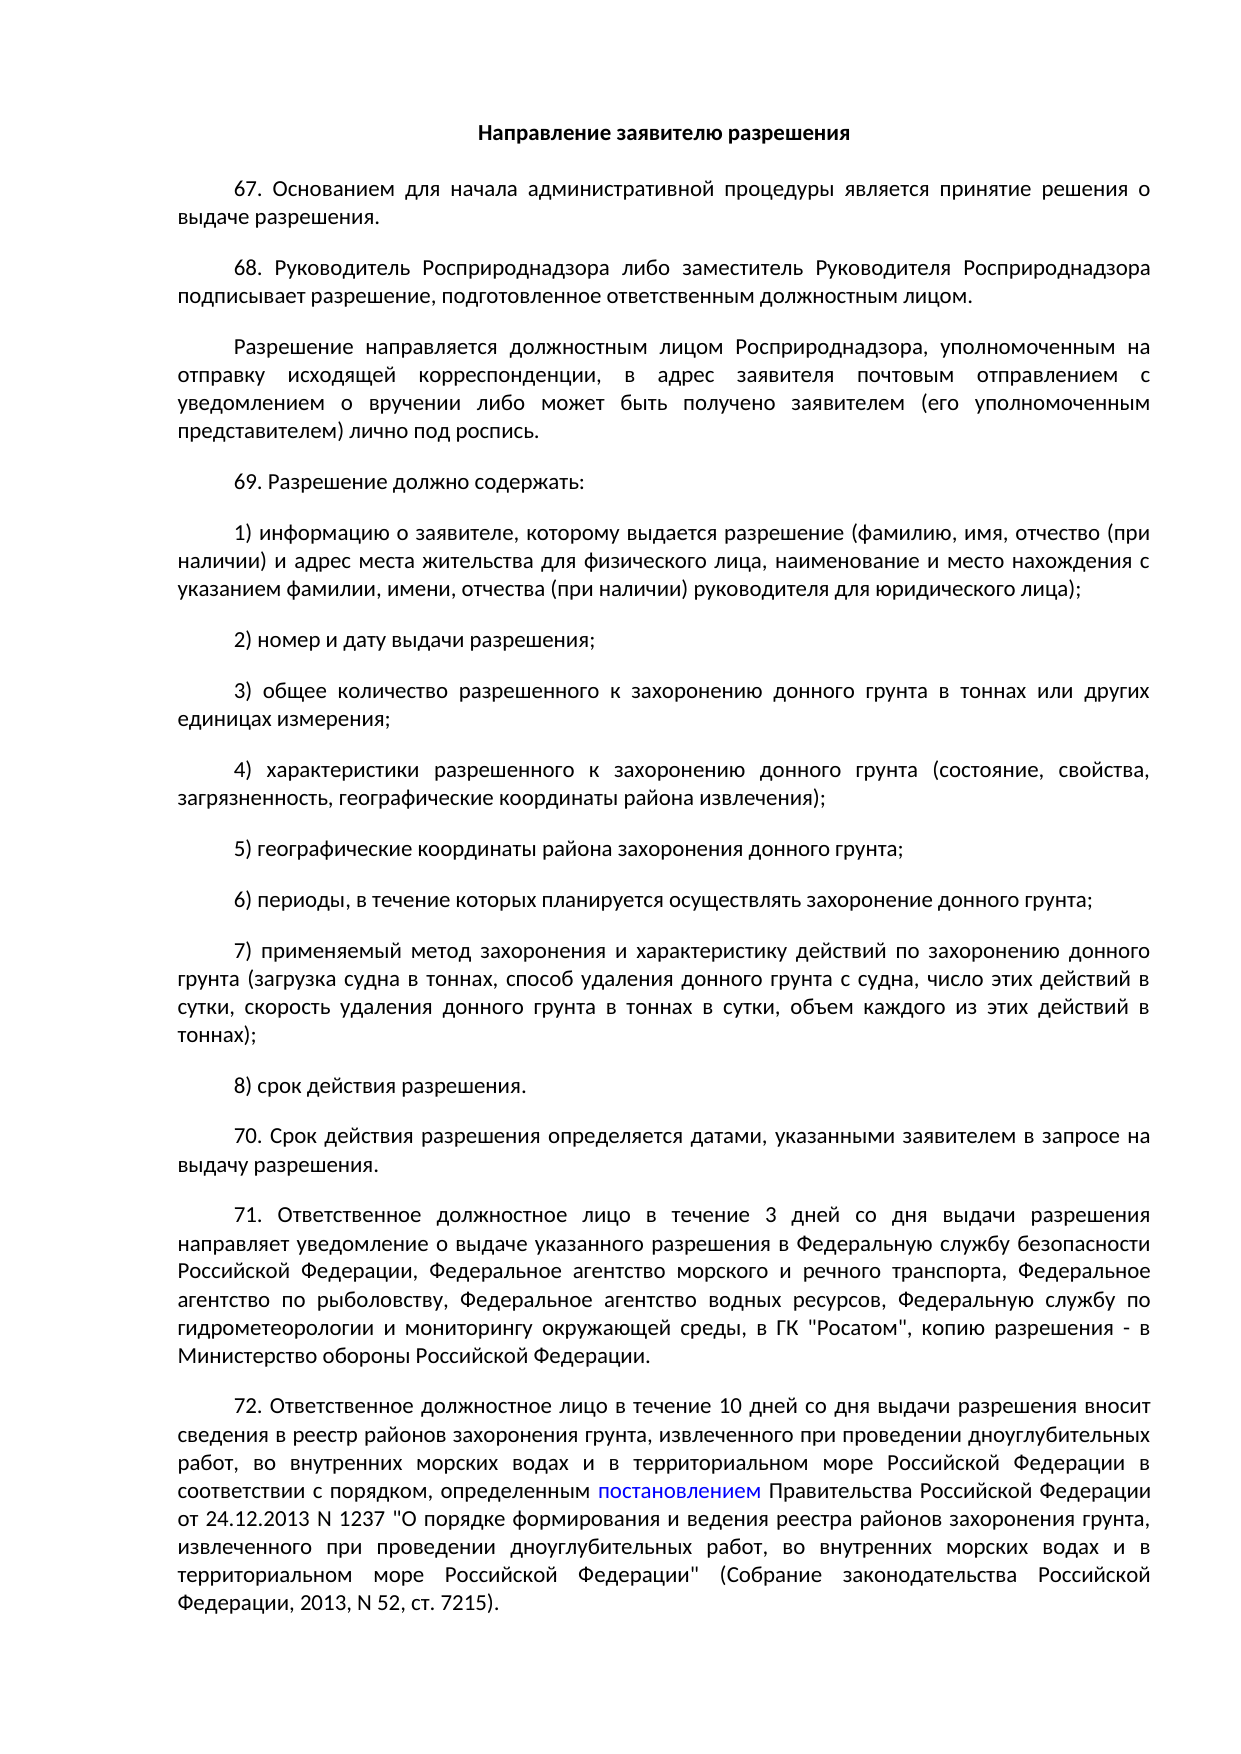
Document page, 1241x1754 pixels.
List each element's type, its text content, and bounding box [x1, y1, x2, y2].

text 7) применяемый метод захоронения и характеристику действий по захоронению донного грунта (загрузка судна в тоннах, способ удаления донного грунта с судна, число этих действий в сутки, скорость удаления донного грунта в тоннах в сутки, объем каждого из этих действий в тоннах); [177, 936, 1152, 1048]
title Направление заявителю разрешения [177, 118, 1152, 146]
text 1) информацию о заявителе, которому выдается разрешение (фамилию, имя, отчество (при наличии) и адрес места жительства для физического лица, наименование и место нахождения с указанием фамилии, имени, отчества (при наличии) руководителя для юридического лица); [177, 518, 1152, 602]
text 2) номер и дату выдачи разрешения; [177, 625, 1152, 653]
text 8) срок действия разрешения. [177, 1071, 1152, 1099]
text 72. Ответственное должностное лицо в течение 10 дней со дня выдачи разрешения вносит сведения в реестр районов захоронения грунта, извлеченного при проведении дноуглубительных работ, во внутренних морских водах и в территориальном море Российской Федерации в соответствии с порядком, определенным постановлением Правительства Российской Федерации от 24.12.2013 N 1237 "О порядке формирования и ведения реестра районов захоронения грунта, извлеченного при проведении дноуглубительных работ, во внутренних морских водах и в территориальном море Российской Федерации" (Собрание законодательства Российской Федерации, 2013, N 52, ст. 7215). [177, 1392, 1152, 1616]
text 3) общее количество разрешенного к захоронению донного грунта в тоннах или других единицах измерения; [177, 676, 1152, 732]
text 5) географические координаты района захоронения донного грунта; [177, 834, 1152, 862]
text 71. Ответственное должностное лицо в течение 3 дней со дня выдачи разрешения направляет уведомление о выдаче указанного разрешения в Федеральную службу безопасности Российской Федерации, Федеральное агентство морского и речного транспорта, Федеральное агентство по рыболовству, Федеральное агентство водных ресурсов, Федеральную службу по гидрометеорологии и мониторингу окружающей среды, в ГК "Росатом", копию разрешения - в Министерство обороны Российской Федерации. [177, 1201, 1152, 1369]
text Разрешение направляется должностным лицом Росприроднадзора, уполномоченным на отправку исходящей корреспонденции, в адрес заявителя почтовым отправлением с уведомлением о вручении либо может быть получено заявителем (его уполномоченным представителем) лично под роспись. [177, 332, 1152, 444]
text 67. Основанием для начала административной процедуры является принятие решения о выдаче разрешения. [177, 174, 1152, 230]
text 68. Руководитель Росприроднадзора либо заместитель Руководителя Росприроднадзора подписывает разрешение, подготовленное ответственным должностным лицом. [177, 253, 1152, 309]
text 4) характеристики разрешенного к захоронению донного грунта (состояние, свойства, загрязненность, географические координаты района извлечения); [177, 755, 1152, 811]
text 70. Срок действия разрешения определяется датами, указанными заявителем в запросе на выдачу разрешения. [177, 1122, 1152, 1178]
text 6) периоды, в течение которых планируется осуществлять захоронение донного грунта; [177, 885, 1152, 913]
text 69. Разрешение должно содержать: [177, 467, 1152, 495]
